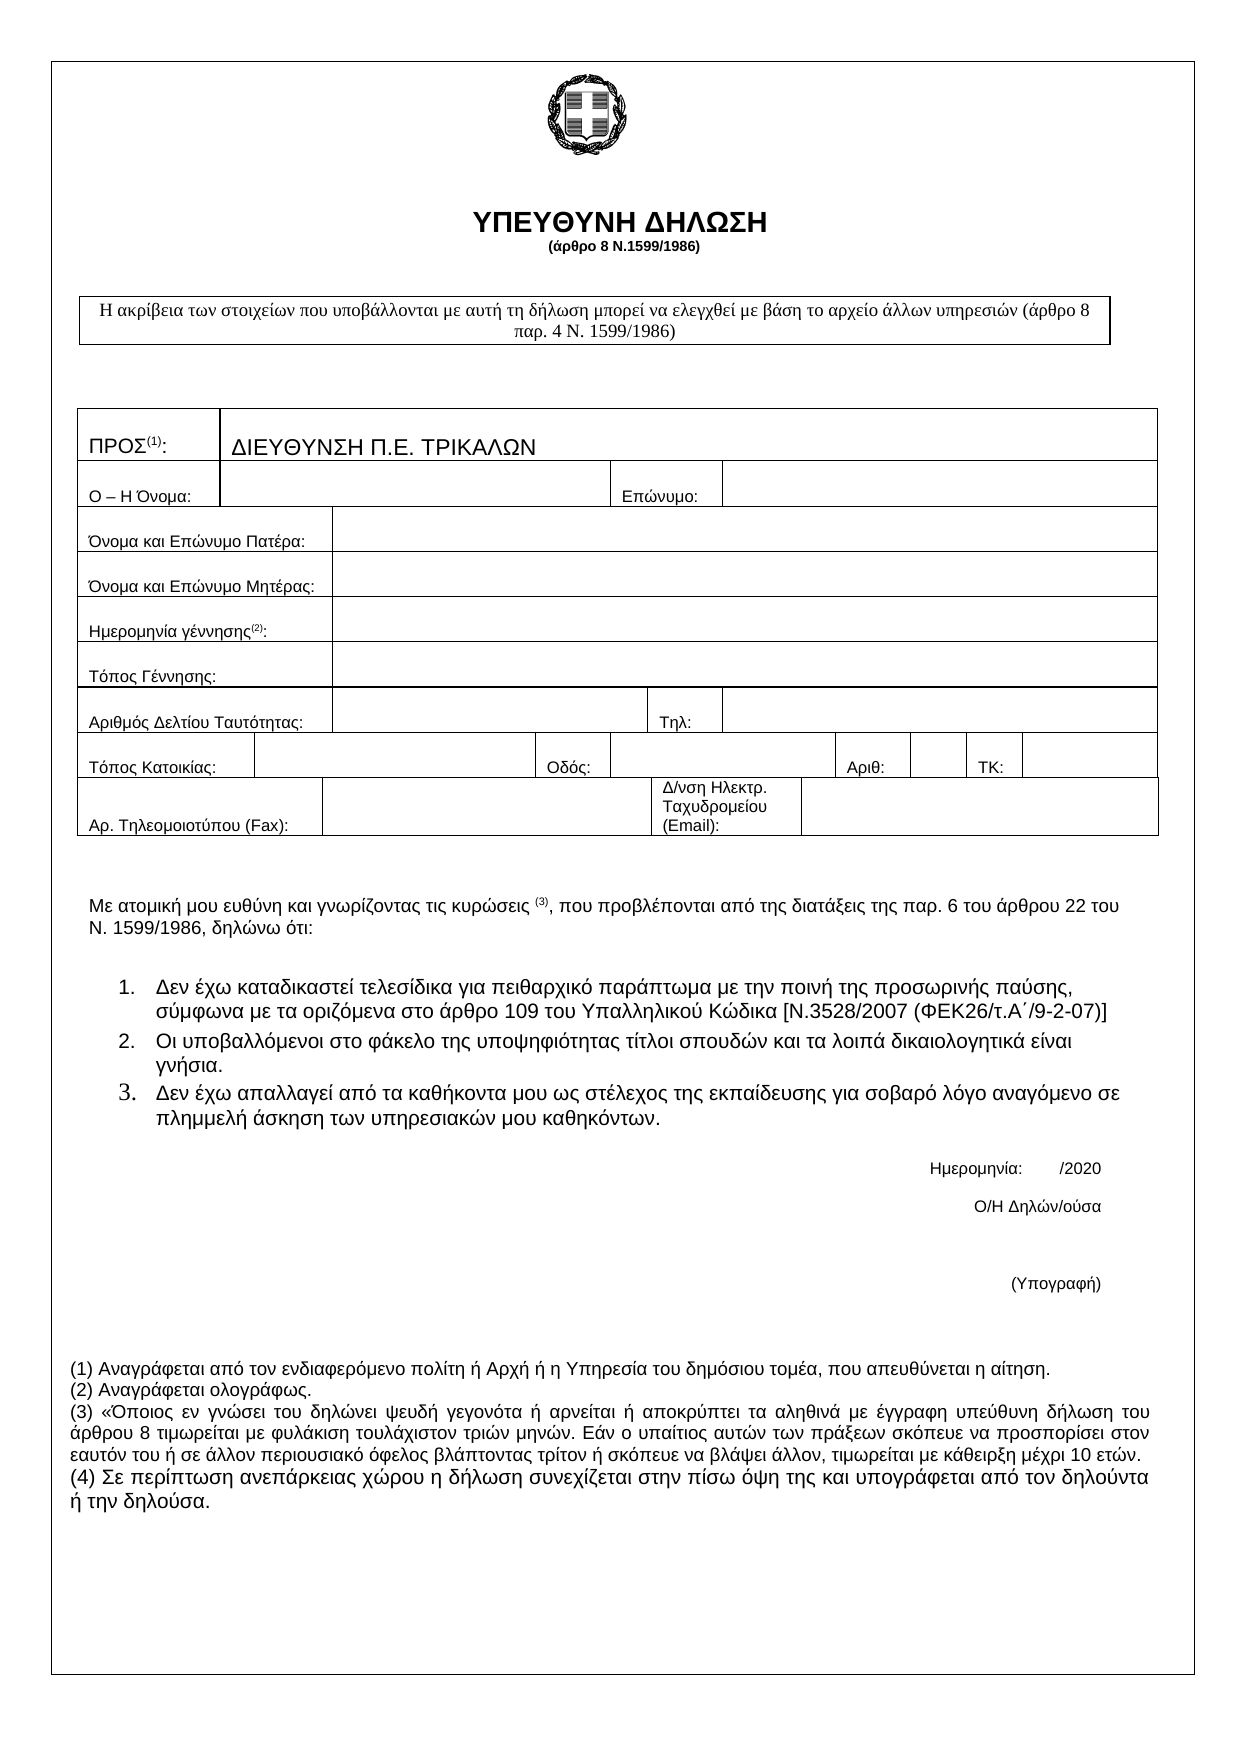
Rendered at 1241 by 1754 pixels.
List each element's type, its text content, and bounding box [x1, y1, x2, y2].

table_cell ΤΚ: [967, 733, 1022, 777]
table_cell Οδός: [536, 733, 610, 777]
table_cell Αριθμός Δελτίου Ταυτότητας: [78, 688, 332, 732]
table_cell Όνομα και Επώνυμο Πατέρα: [78, 507, 332, 551]
table_cell [723, 461, 1157, 506]
table_cell [333, 507, 1157, 551]
list Οι υποβαλλόμενοι στο φάκελο της υποψηφιότητας τίτλοι σπουδών και τα λοιπά δικαιολογητικά είναι γνήσια. [118, 1029, 1138, 1077]
table_cell Όνομα και Επώνυμο Μητέρας: [78, 552, 332, 596]
table_cell Ημερομηνία γέννησης(2): [78, 597, 332, 641]
text Ημερομηνία: /2020 [89, 1158, 1101, 1178]
table_header ΠΡΟΣ(1): [78, 409, 219, 460]
picture [545, 73, 629, 157]
list Δεν έχω απαλλαγεί από τα καθήκοντα μου ως στέλεχος της εκπαίδευσης για σοβαρό λόγο αναγόμενο σε πλημμελή άσκηση των υπηρεσιακών μου καθηκόντων. [118, 1077, 1152, 1130]
subtitle (άρθρο 8 Ν.1599/1986) [89, 238, 1152, 267]
table_cell [323, 778, 651, 835]
table_cell [333, 688, 647, 732]
table_cell [221, 461, 610, 506]
table_cell Τόπος Κατοικίας: [78, 733, 254, 777]
table_cell [255, 733, 535, 777]
table_cell [333, 597, 1157, 641]
text (Υπογραφή) [89, 1273, 1101, 1293]
text Ο/Η Δηλών/ούσα [89, 1197, 1101, 1216]
table_cell Τόπος Γέννησης: [78, 642, 332, 686]
table_cell Ο – Η Όνομα: [78, 461, 219, 506]
list Δεν έχω καταδικαστεί τελεσίδικα για πειθαρχικό παράπτωμα με την ποινή της προσωρινής παύσης, σύμφωνα με τα οριζόμενα στο άρθρο 109 του Υπαλληλικού Κώδικα [Ν.3528/2007 (ΦΕΚ26/τ.Α΄/9-2-07)] [118, 975, 1138, 1023]
table_cell [333, 642, 1157, 686]
table_cell [333, 552, 1157, 596]
table_cell Επώνυμο: [611, 461, 722, 506]
table_cell [911, 733, 966, 777]
text (4) Σε περίπτωση ανεπάρκειας χώρου η δήλωση συνεχίζεται στην πίσω όψη της και υπογράφεται από τον δηλούντα ή την δηλούσα. [70, 1465, 1152, 1513]
table_cell Δ/νση Ηλεκτρ. Ταχυδρομείου (Εmail): [652, 778, 801, 835]
text (1) Αναγράφεται από τον ενδιαφερόμενο πολίτη ή Αρχή ή η Υπηρεσία του δημόσιου τομέα, που απευθύνεται η αίτηση. [70, 1357, 1152, 1379]
text Η ακρίβεια των στοιχείων που υποβάλλονται με αυτή τη δήλωση μπορεί να ελεγχθεί με βάση το αρχείο άλλων υπηρεσιών (άρθρο 8 παρ. 4 Ν. 1599/1986) [80, 297, 1109, 344]
table_cell [611, 733, 835, 777]
table_header ΔΙΕΥΘΥΝΣΗ Π.Ε. ΤΡΙΚΑΛΩΝ [221, 409, 1157, 460]
subtitle ΥΠΕΥΘΥΝΗ ΔΗΛΩΣΗ [89, 205, 1152, 238]
table_cell [802, 778, 1158, 835]
table_cell Αρ. Τηλεομοιοτύπου (Fax): [78, 778, 322, 835]
text Με ατομική μου ευθύνη και γνωρίζοντας τις κυρώσεις (3), που προβλέπονται από της διατάξεις της παρ. 6 του άρθρου 22 του Ν. 1599/1986, δηλώνω ότι: [89, 895, 1138, 938]
text (2) Αναγράφεται ολογράφως. [70, 1379, 1152, 1400]
text (3) «Όποιος εν γνώσει του δηλώνει ψευδή γεγονότα ή αρνείται ή αποκρύπτει τα αληθινά με έγγραφη υπεύθυνη δήλωση του άρθρου 8 τιμωρείται με φυλάκιση τουλάχιστον τριών μηνών. Εάν ο υπαίτιος αυτών των πράξεων σκόπευε να προσπορίσει στον εαυτόν του ή σε άλλον περιουσιακό όφελος βλάπτοντας τρίτον ή σκόπευε να βλάψει άλλον, τιμωρείται με κάθειρξη μέχρι 10 ετών. [70, 1400, 1152, 1465]
table_cell [1023, 733, 1157, 777]
table_cell Αριθ: [836, 733, 910, 777]
table_cell Τηλ: [648, 688, 722, 732]
table_cell [723, 688, 1157, 732]
